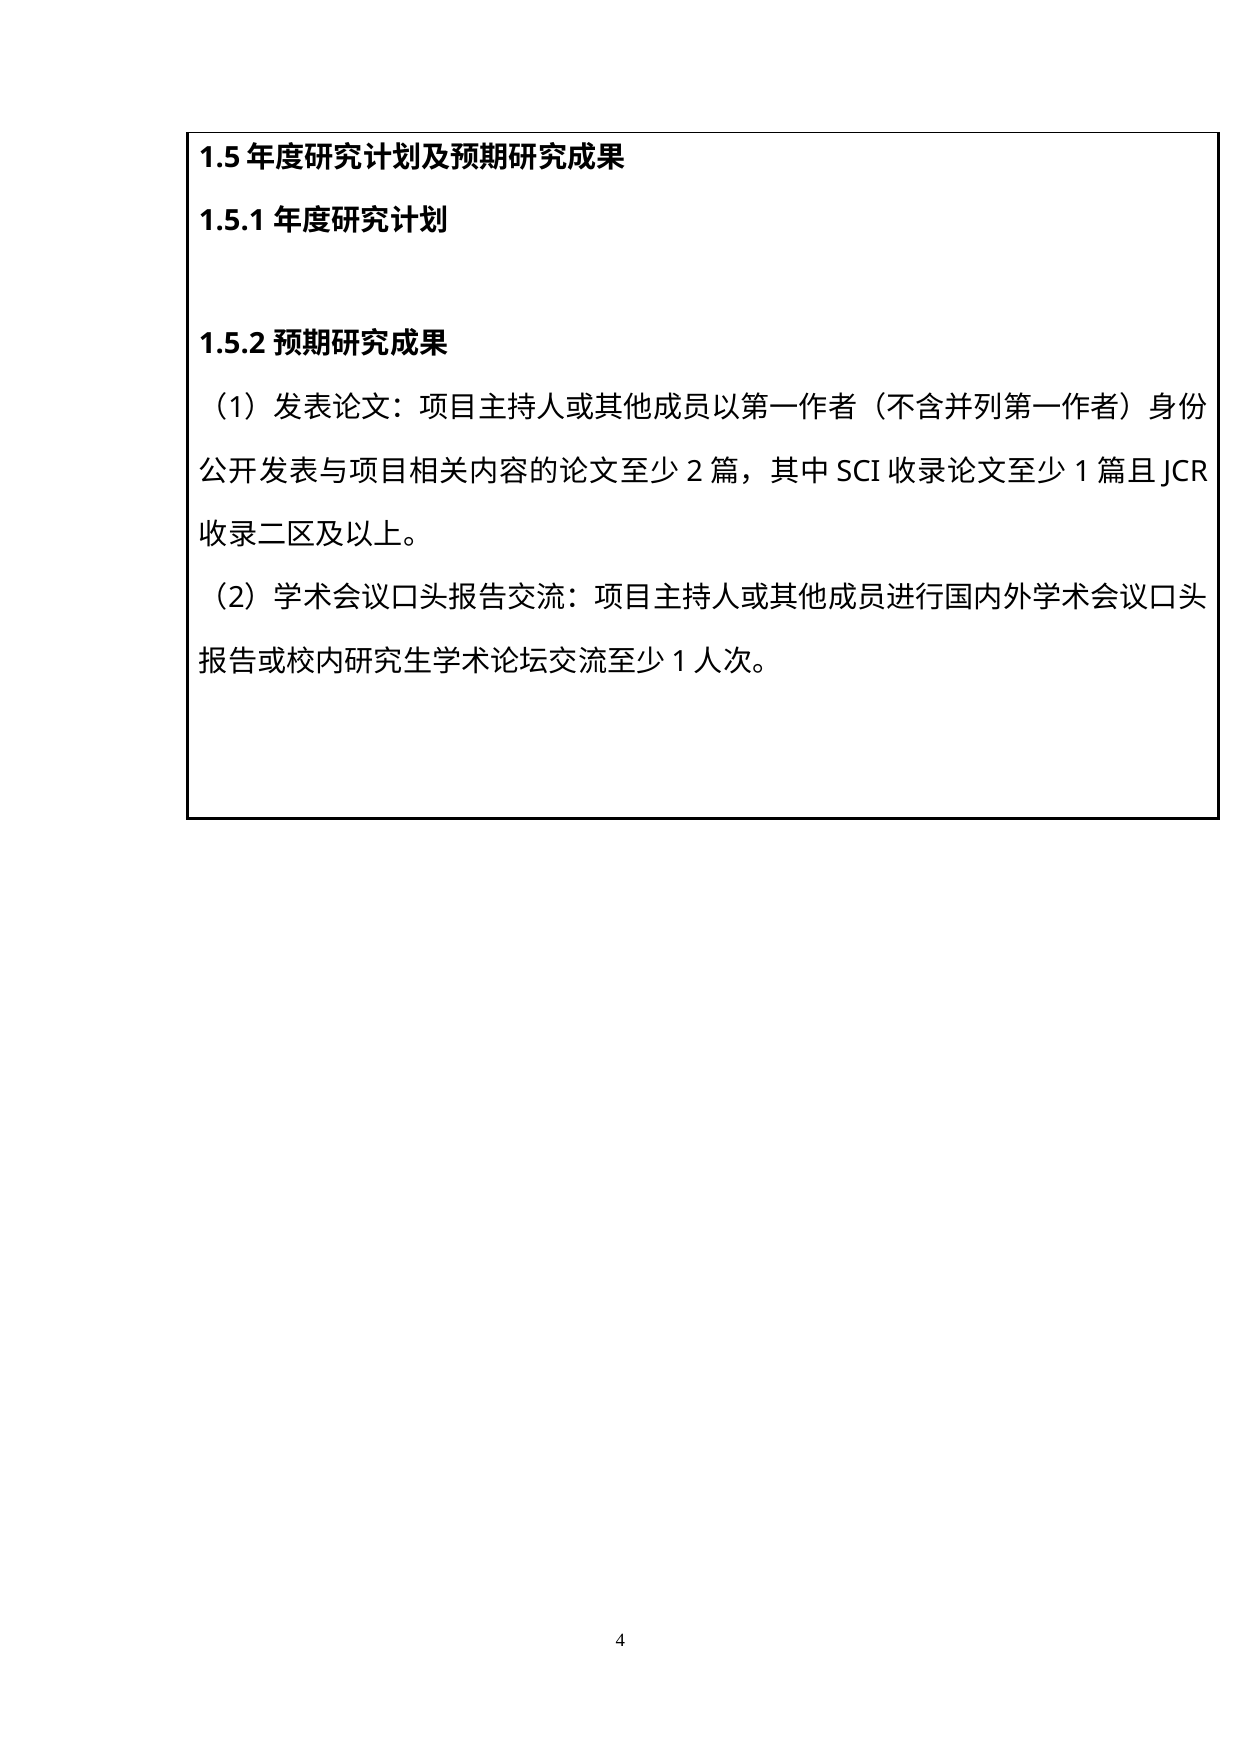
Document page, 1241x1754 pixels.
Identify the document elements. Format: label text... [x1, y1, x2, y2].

table_cell 1.5年度研究计划及预期研究成果 1.5.1 年度研究计划 1.5.2 预期研究成果 （1）发表论文：项目主持人或其他成员以第一作者（不含并列第一作者）身份公开发表与项目相关内容的论文至少2篇，其中SCI收录论文至少1篇且JCR收录二区及以上。 （2）学术会议口头报告交流：项目主持人或其他成员进行国内外学术会议口头报告或校内研究生学术论坛交流至少1人次。 [189, 133, 1217, 817]
